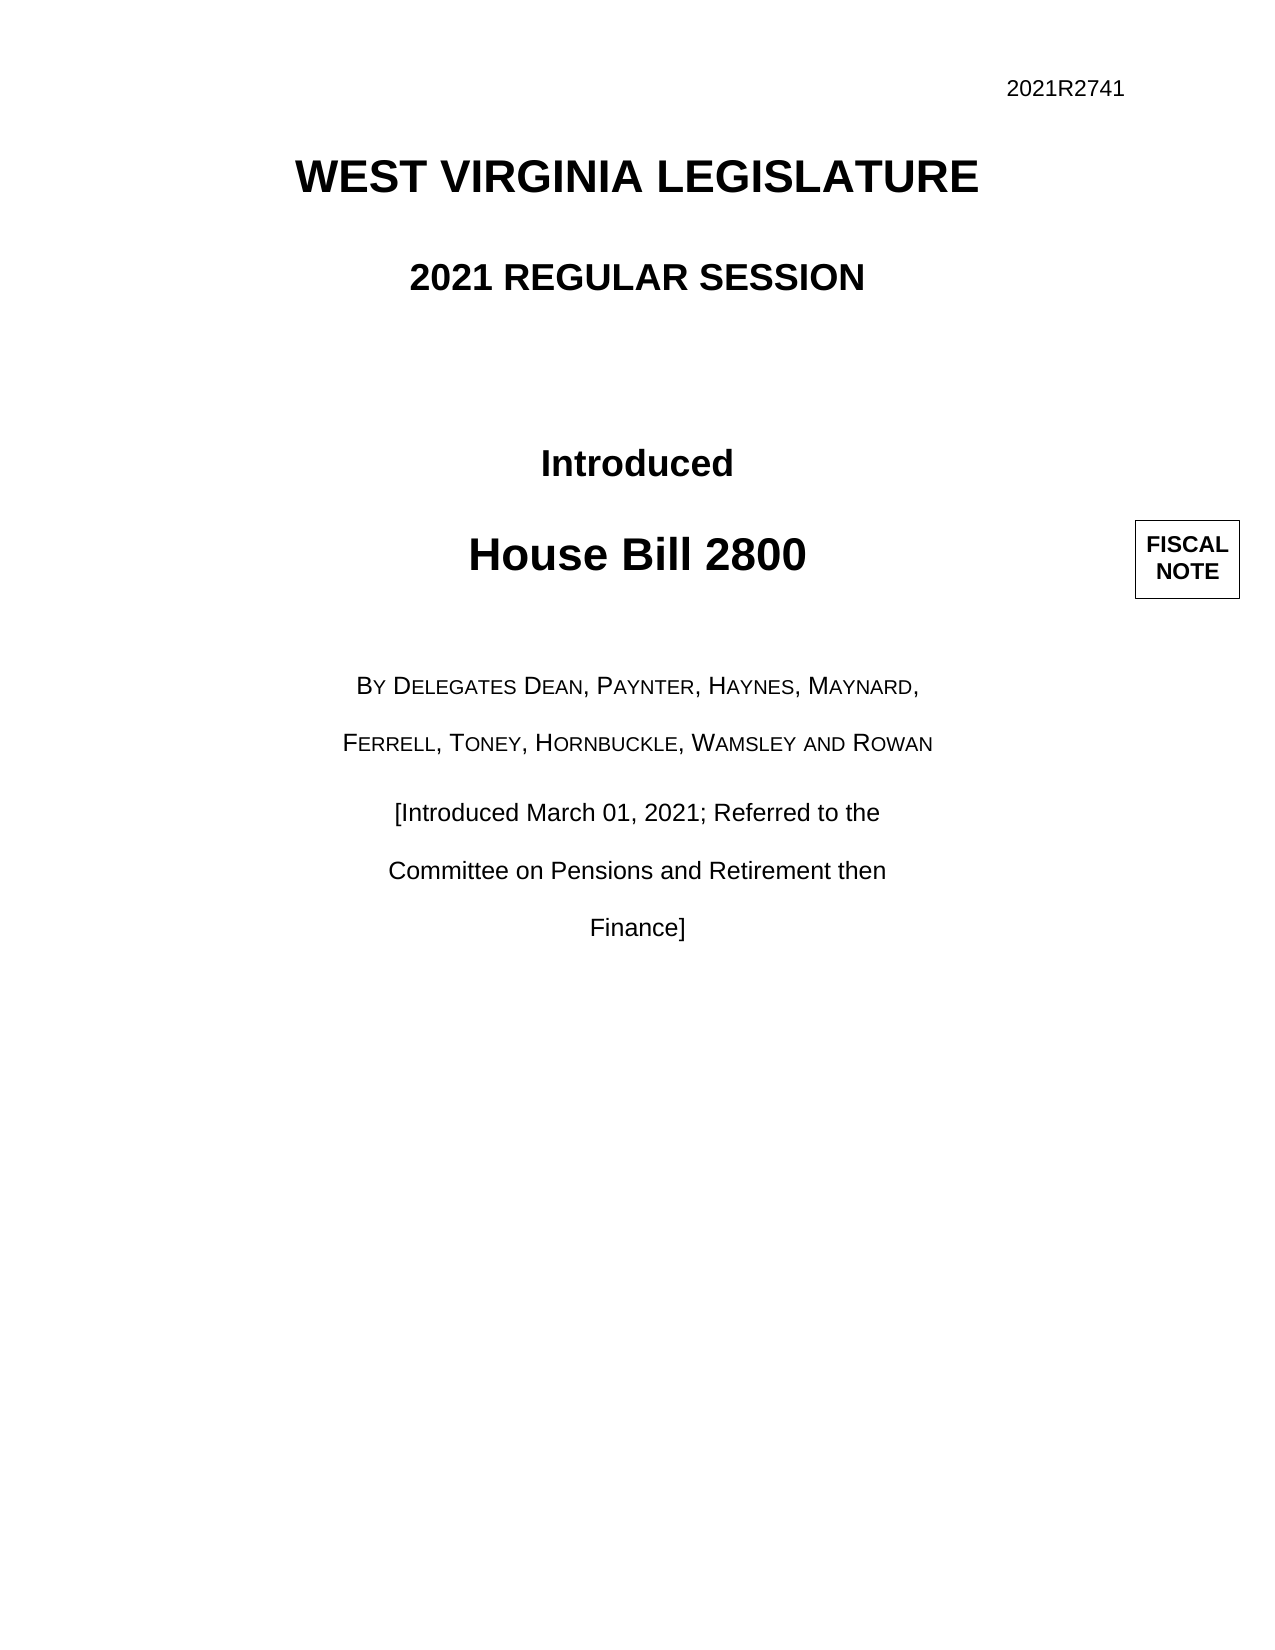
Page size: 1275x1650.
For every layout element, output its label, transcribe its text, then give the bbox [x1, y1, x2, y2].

text By [337, 671, 937, 757]
title 2021 regular session [150, 255, 1125, 298]
title WEST virginia legislature [150, 150, 1125, 203]
text Bill [150, 528, 1125, 581]
text [] [337, 798, 937, 942]
